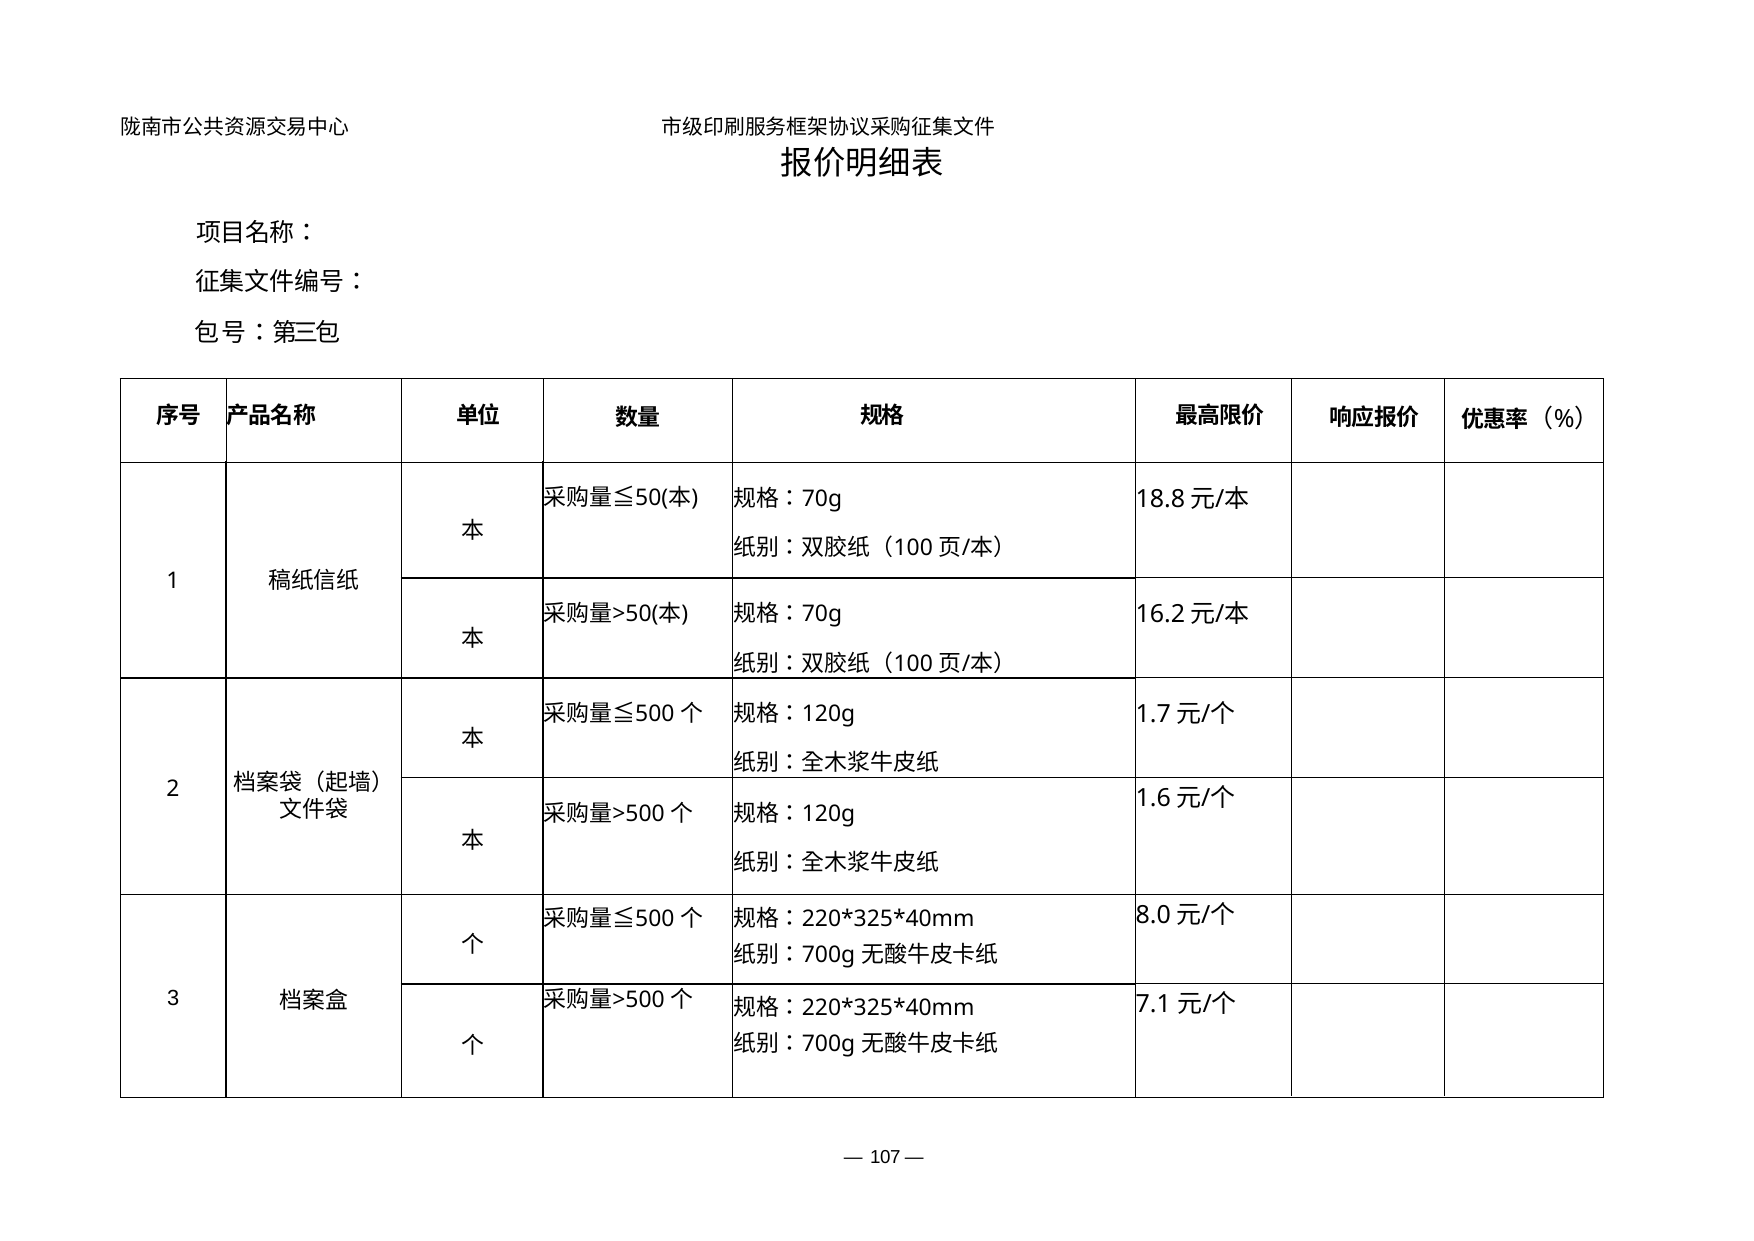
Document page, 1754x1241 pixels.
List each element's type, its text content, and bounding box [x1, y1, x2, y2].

table_cell [1445, 895, 1603, 983]
text 征集文件编号： [195, 266, 1604, 297]
table_cell 规格：120g 纸别：全木浆牛皮纸 [733, 679, 1135, 777]
table_cell 规格：220*325*40mm 纸别：700g 无酸牛皮卡纸 [733, 985, 1135, 1097]
table_cell 本 [402, 579, 542, 677]
table_cell [1292, 778, 1444, 894]
table_cell 本 [402, 679, 542, 777]
table_cell 采购量≦500 个 [544, 895, 732, 983]
table_cell 本 [402, 463, 542, 577]
table_cell 采购量≦500 个 [544, 679, 732, 777]
table_header 数量 [544, 379, 732, 461]
table_cell [1445, 778, 1603, 894]
table_header 最高限价 [1136, 379, 1291, 461]
table_cell 稿纸信纸 [227, 463, 401, 677]
table_cell 规格：220*325*40mm 纸别：700g 无酸牛皮卡纸 [733, 895, 1135, 983]
table_cell 1.7元/个 [1136, 678, 1291, 777]
table_cell 档案袋（起墙）文件袋 [227, 679, 401, 894]
table_cell 18.8元/本 [1136, 463, 1291, 577]
table_header 优惠率（%） [1445, 379, 1603, 461]
text 报价明细表 [120, 142, 1604, 183]
table_cell 1.6元/个 [1136, 778, 1291, 894]
table_cell [1292, 984, 1444, 1097]
table_cell 个 [402, 985, 542, 1097]
table_cell [1292, 895, 1444, 983]
table_cell [1292, 463, 1444, 577]
table_cell [1444, 984, 1603, 1097]
table_cell 规格：70g 纸别：双胶纸（100 页/本） [733, 463, 1135, 577]
table_cell 16.2元/本 [1136, 578, 1291, 677]
table_cell 采购量>500 个 [544, 778, 732, 894]
table_cell [1292, 578, 1444, 677]
table_header 单位 [402, 379, 543, 461]
table_cell [1445, 578, 1603, 677]
text 项目名称： [196, 217, 1604, 247]
table_cell 1 [121, 463, 225, 677]
table_cell 采购量>500 个 [544, 985, 732, 1097]
table_header 序号 [121, 379, 226, 461]
table_cell 本 [402, 778, 542, 894]
table_cell 采购量≦50(本) [544, 463, 732, 577]
table_cell 个 [402, 895, 542, 983]
table_cell [1445, 678, 1603, 777]
table_cell 规格：70g 纸别：双胶纸（100 页/本） [733, 579, 1135, 677]
table_cell 2 [121, 679, 225, 894]
table_header 产品名称 [227, 379, 401, 461]
table_cell 规格：120g 纸别：全木浆牛皮纸 [733, 778, 1135, 894]
table_cell [1292, 678, 1444, 777]
table_cell [1445, 463, 1603, 577]
table_cell 档案盒 [227, 895, 401, 1097]
table_header 规格 [733, 379, 1135, 461]
table_cell 3 [121, 895, 225, 1097]
table_cell 7.1 元/个 [1136, 984, 1292, 1097]
table_cell 8.0元/个 [1136, 895, 1291, 983]
table_cell 采购量>50(本) [544, 579, 732, 677]
table_header 响应报价 [1292, 379, 1444, 461]
text 包号：第三包 [194, 315, 1604, 348]
